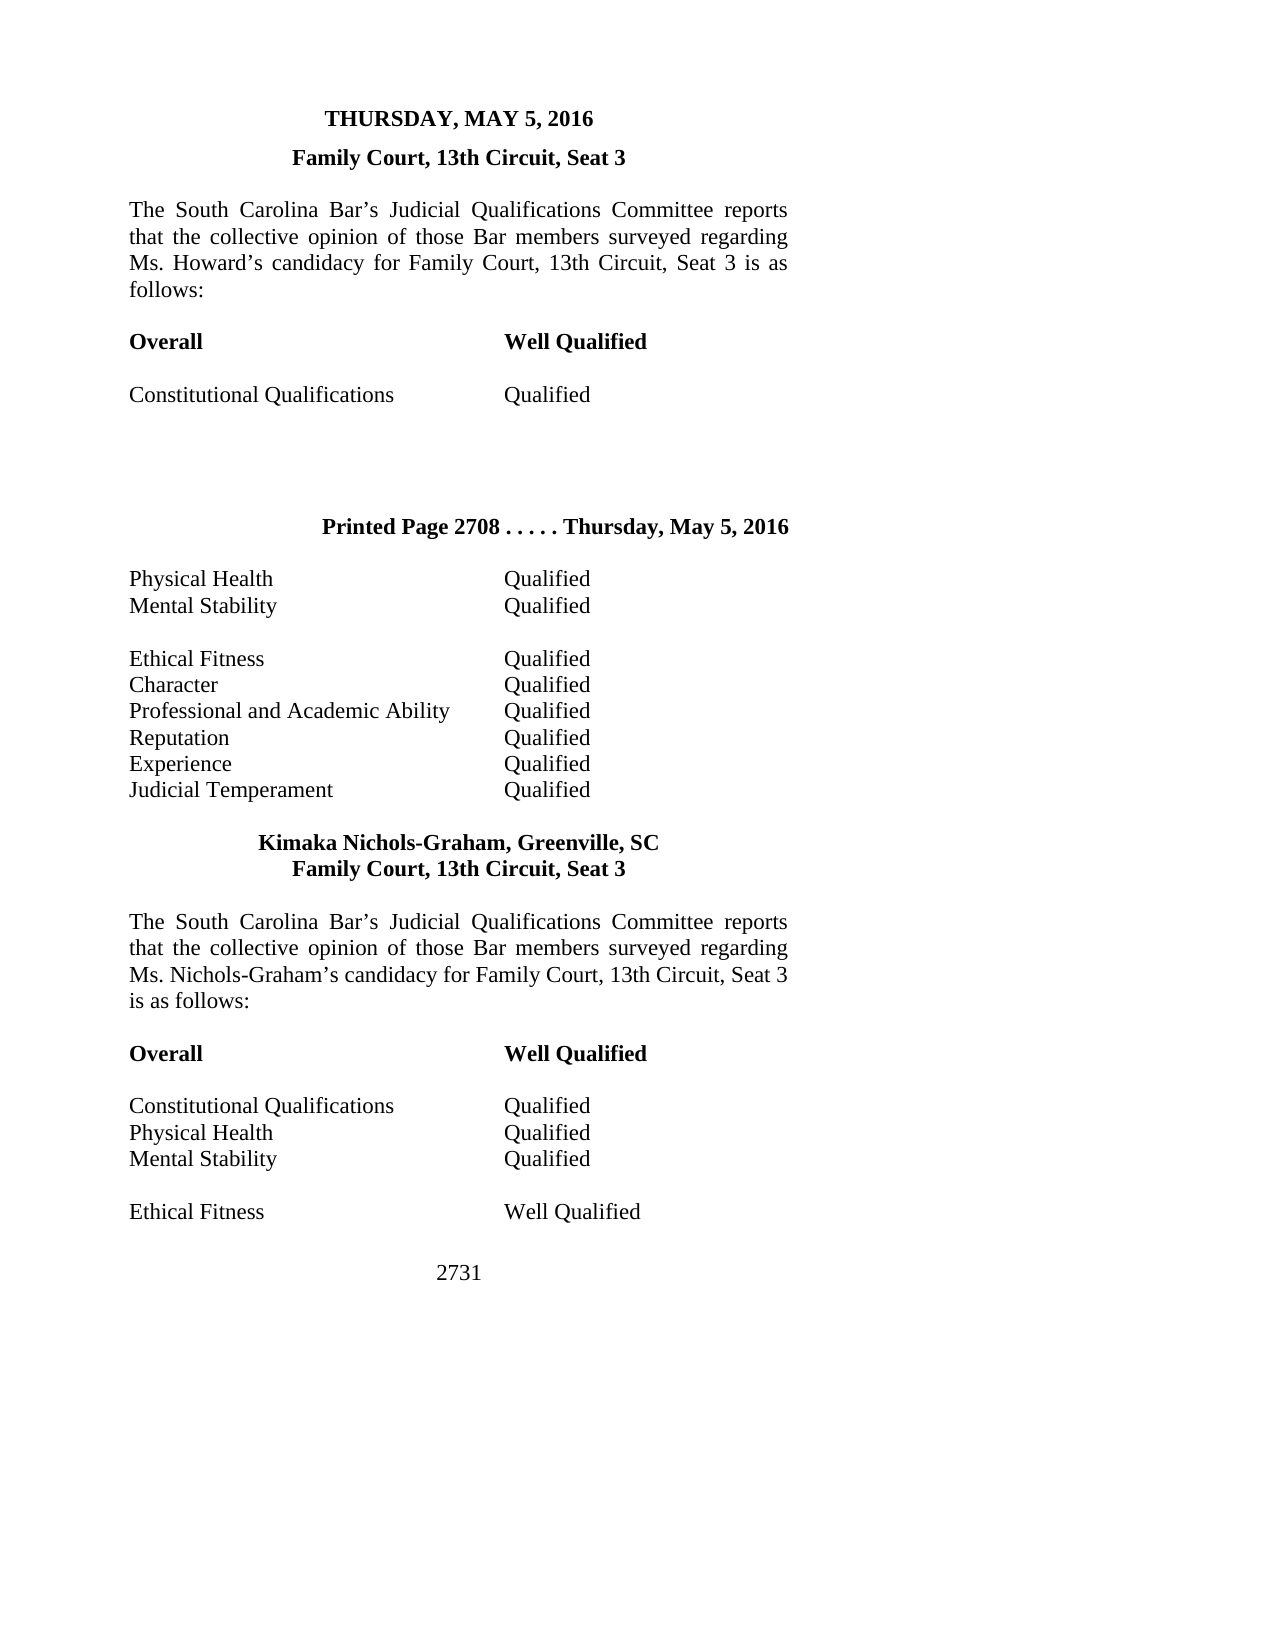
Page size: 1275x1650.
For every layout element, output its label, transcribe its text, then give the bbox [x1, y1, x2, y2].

text Constitutional Qualifications Qualified [129, 381, 789, 407]
text Overall Well Qualified [129, 1040, 789, 1066]
text Mental Stability Qualified [129, 1145, 789, 1172]
text Character Qualified [129, 671, 789, 697]
text Ethical Fitness Well Qualified [129, 1198, 789, 1224]
text Overall Well Qualified [129, 328, 789, 355]
text Physical Health Qualified [129, 1119, 789, 1145]
text Reputation Qualified [129, 724, 789, 750]
text The South Carolina Bar’s Judicial Qualifications Committee reports that the collective opinion of those Bar members surveyed regarding Ms. Nichols-Graham’s candidacy for Family Court, 13th Circuit, Seat 3 is as follows: [129, 908, 789, 1013]
text Ethical Fitness Qualified [129, 644, 789, 671]
text Professional and Academic Ability Qualified [129, 697, 789, 724]
text Family Court, 13th Circuit, Seat 3 [129, 855, 789, 882]
text The South Carolina Bar’s Judicial Qualifications Committee reports that the collective opinion of those Bar members surveyed regarding Ms. Howard’s candidacy for Family Court, 13th Circuit, Seat 3 is as follows: [129, 197, 789, 302]
text Mental Stability Qualified [129, 592, 789, 618]
text Kimaka Nichols-Graham, Greenville, SC [129, 829, 789, 855]
text Printed Page 2708 . . . . . Thursday, May 5, 2016 [129, 513, 789, 539]
text Judicial Temperament Qualified [129, 776, 789, 803]
text Physical Health Qualified [129, 566, 789, 592]
text Constitutional Qualifications Qualified [129, 1093, 789, 1119]
text Experience Qualified [129, 750, 789, 776]
text Family Court, 13th Circuit, Seat 3 [129, 144, 789, 170]
